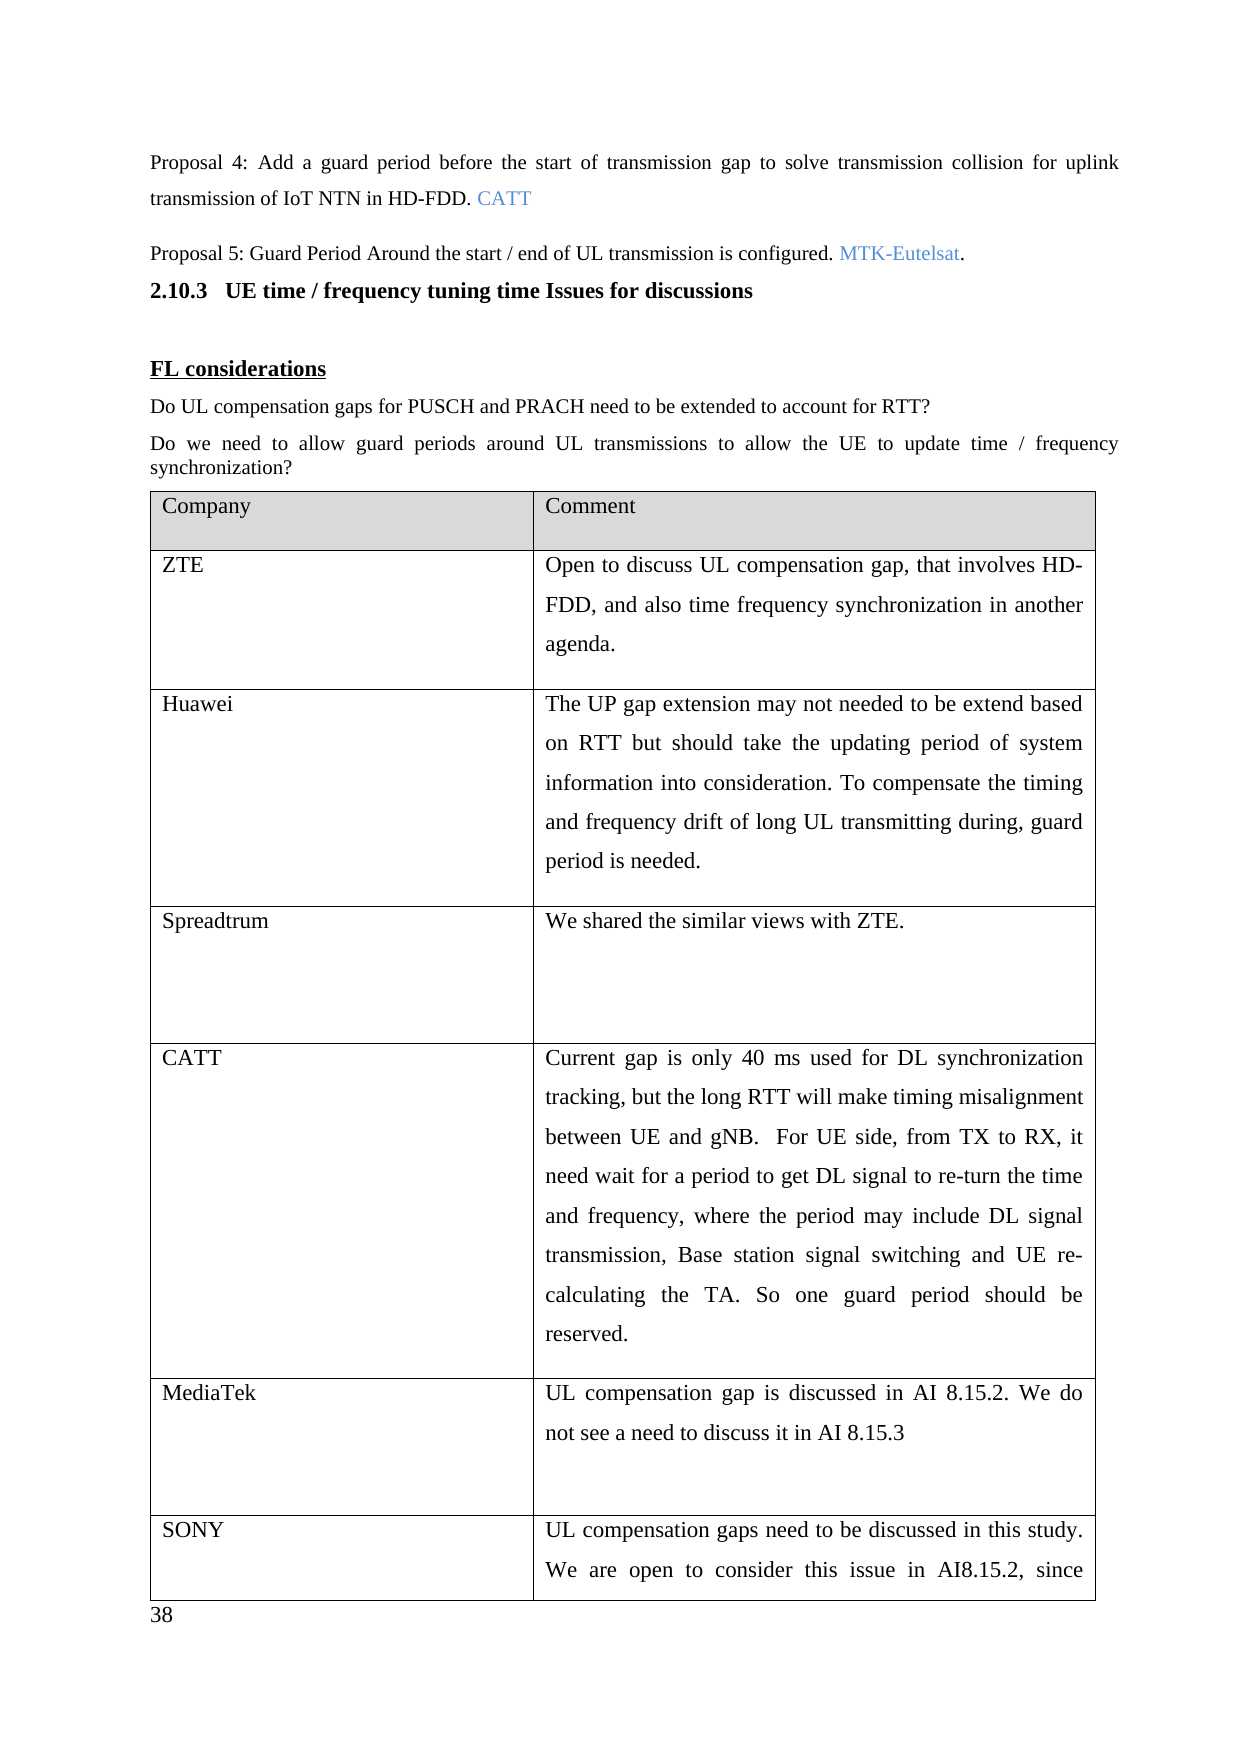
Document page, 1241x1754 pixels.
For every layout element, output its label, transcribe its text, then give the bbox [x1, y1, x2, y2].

table_header Comment [534, 492, 1095, 550]
table_cell We shared the similar views with ZTE. [534, 907, 1095, 1043]
table_cell Spreadtrum [151, 907, 533, 1043]
table_cell SONY [151, 1516, 533, 1600]
subtitle UE time / frequency tuning time Issues for discussions [150, 277, 1120, 304]
text Do UL compensation gaps for PUSCH and PRACH need to be extended to account for RTT? [150, 394, 1120, 418]
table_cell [534, 1516, 1095, 1600]
table_cell ZTE [151, 551, 533, 689]
table_cell UL compensation gap is discussed in AI 8.15.2. We do not see a need to discuss it in AI 8.15.3 [534, 1379, 1095, 1515]
table_cell Open to discuss UL compensation gap, that involves HD-FDD, and also time frequency synchronization in another agenda. [534, 551, 1095, 689]
text Proposal 4: Add a guard period before the start of transmission gap to solve transmission collision for uplink transmission of IoT NTN in HD-FDD. CATT [150, 150, 1120, 210]
table_cell Current gap is only 40 ms used for DL synchronization tracking, but the long RTT will make timing misalignment between UE and gNB. For UE side, from TX to RX, it need wait for a period to get DL signal to re-turn the time and frequency, where the period may include DL signal transmission, Base station signal switching and UE re-calculating the TA. So one guard period should be reserved. [534, 1044, 1095, 1378]
text Do we need to allow guard periods around UL transmissions to allow the UE to update time / frequency synchronization? [150, 431, 1120, 479]
table_cell CATT [151, 1044, 533, 1378]
text Proposal 5: Guard Period Around the start / end of UL transmission is configured. MTK-Eutelsat. [150, 241, 1120, 265]
table_cell Huawei [151, 690, 533, 906]
text FL considerations [150, 355, 1120, 381]
table_cell MediaTek [151, 1379, 533, 1515]
table_header Company [151, 492, 533, 550]
table_cell The UP gap extension may not needed to be extend based on RTT but should take the updating period of system information into consideration. To compensate the timing and frequency drift of long UL transmitting during, guard period is needed. [534, 690, 1095, 906]
